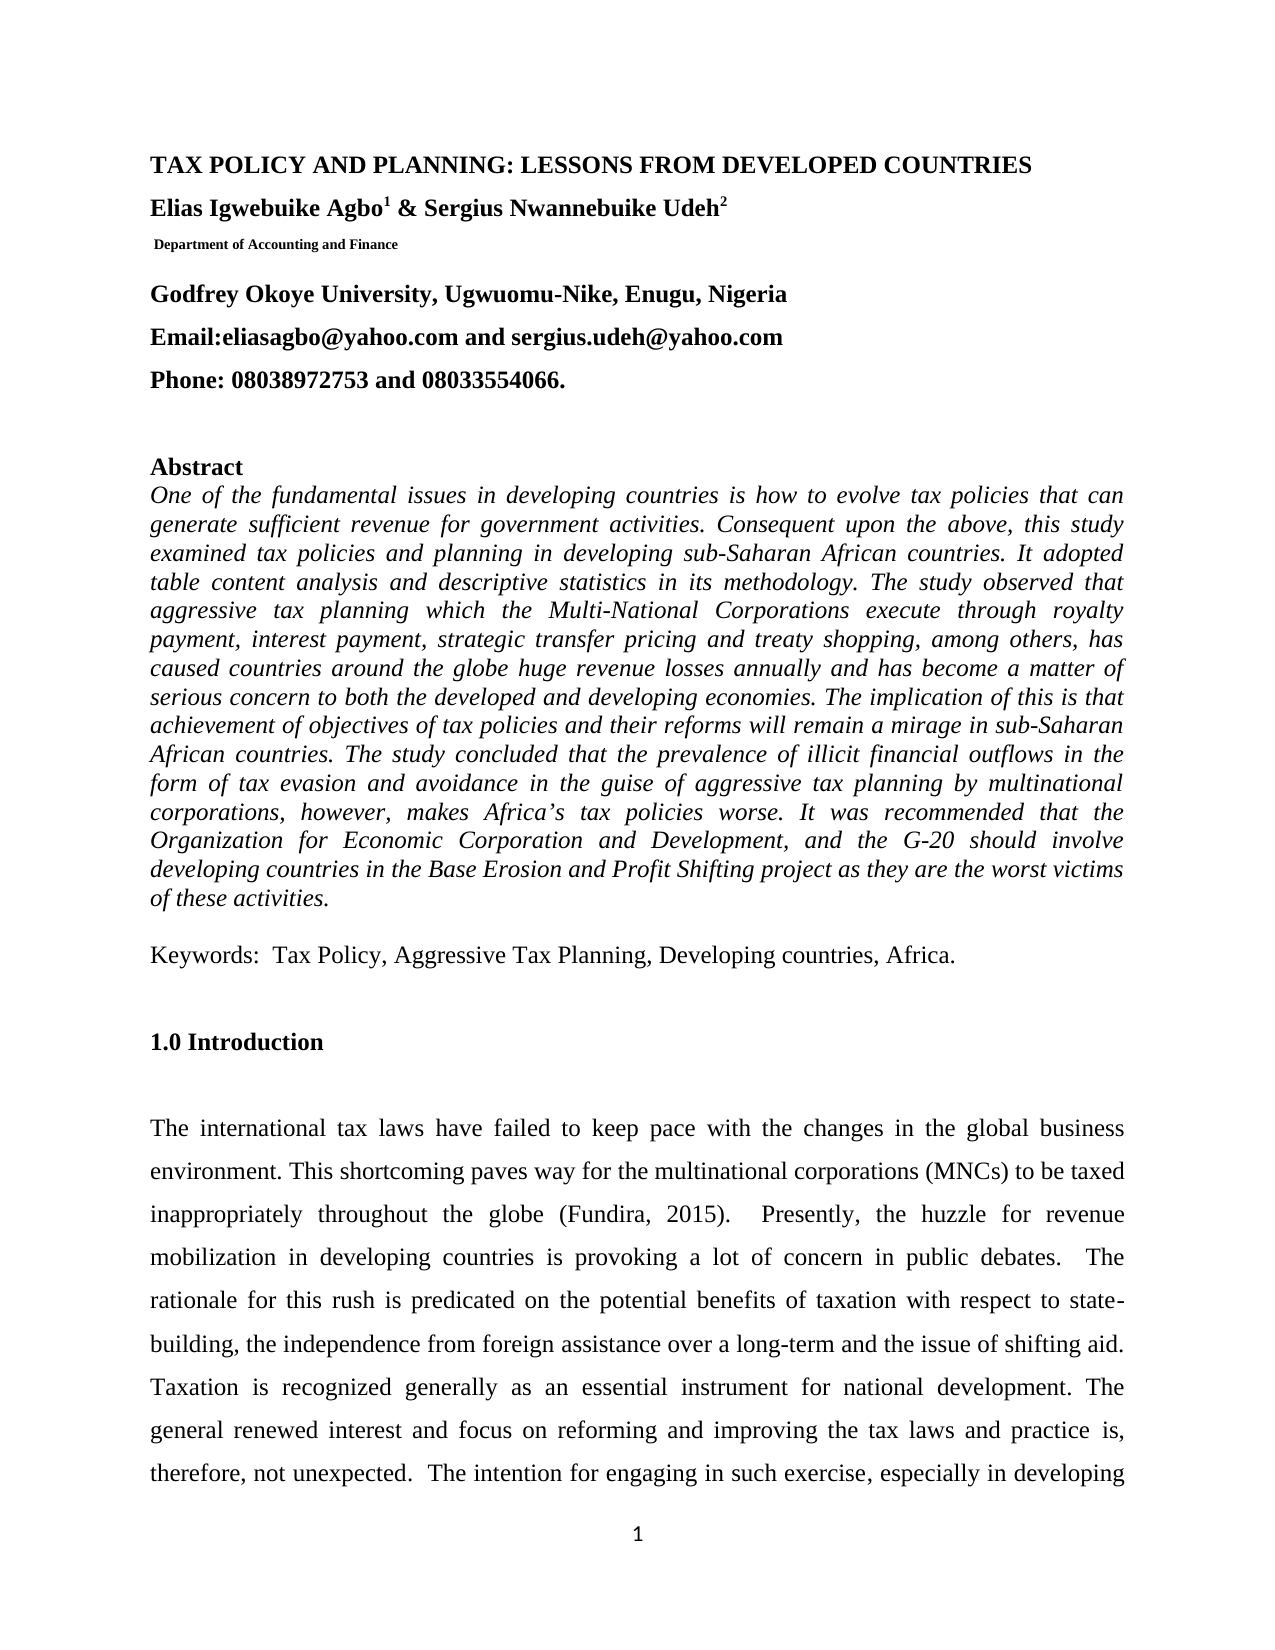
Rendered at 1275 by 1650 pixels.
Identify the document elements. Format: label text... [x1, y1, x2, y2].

text Email:eliasagbo@yahoo.com and sergius.udeh@yahoo.com [150, 322, 1125, 351]
text Godfrey Okoye University, Ugwuomu-Nike, Enugu, Nigeria [150, 279, 1125, 308]
text 1.0 Introduction [150, 1027, 1125, 1056]
text Keywords: Tax Policy, Aggressive Tax Planning, Developing countries, Africa. [150, 941, 1125, 969]
text Department of Accounting and Finance [150, 236, 1125, 265]
text One of the fundamental issues in developing countries is how to evolve tax policies that can generate sufficient revenue for government activities. Consequent upon the above, this study examined tax policies and planning in developing sub-Saharan African countries. It adopted table content analysis and descriptive statistics in its methodology. The study observed that aggressive tax planning which the Multi-National Corporations execute through royalty payment, interest payment, strategic transfer pricing and treaty shopping, among others, has caused countries around the globe huge revenue losses annually and has become a matter of serious concern to both the developed and developing economies. The implication of this is that achievement of objectives of tax policies and their reforms will remain a mirage in sub-Saharan African countries. The study concluded that the prevalence of illicit financial outflows in the form of tax evasion and avoidance in the guise of aggressive tax planning by multinational corporations, however, makes Africa’s tax policies worse. It was recommended that the Organization for Economic Corporation and Development, and the G-20 should involve developing countries in the Base Erosion and Profit Shifting project as they are the worst victims of these activities. [150, 481, 1125, 912]
text Phone: 08038972753 and 08033554066. [150, 366, 1125, 394]
text TAX POLICY AND PLANNING: LESSONS FROM DEVELOPED COUNTRIES [150, 150, 1125, 179]
text Elias Igwebuike Agbo1 & Sergius Nwannebuike Udeh2 [150, 193, 1125, 222]
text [150, 1113, 1125, 1487]
text Abstract [150, 452, 1125, 481]
